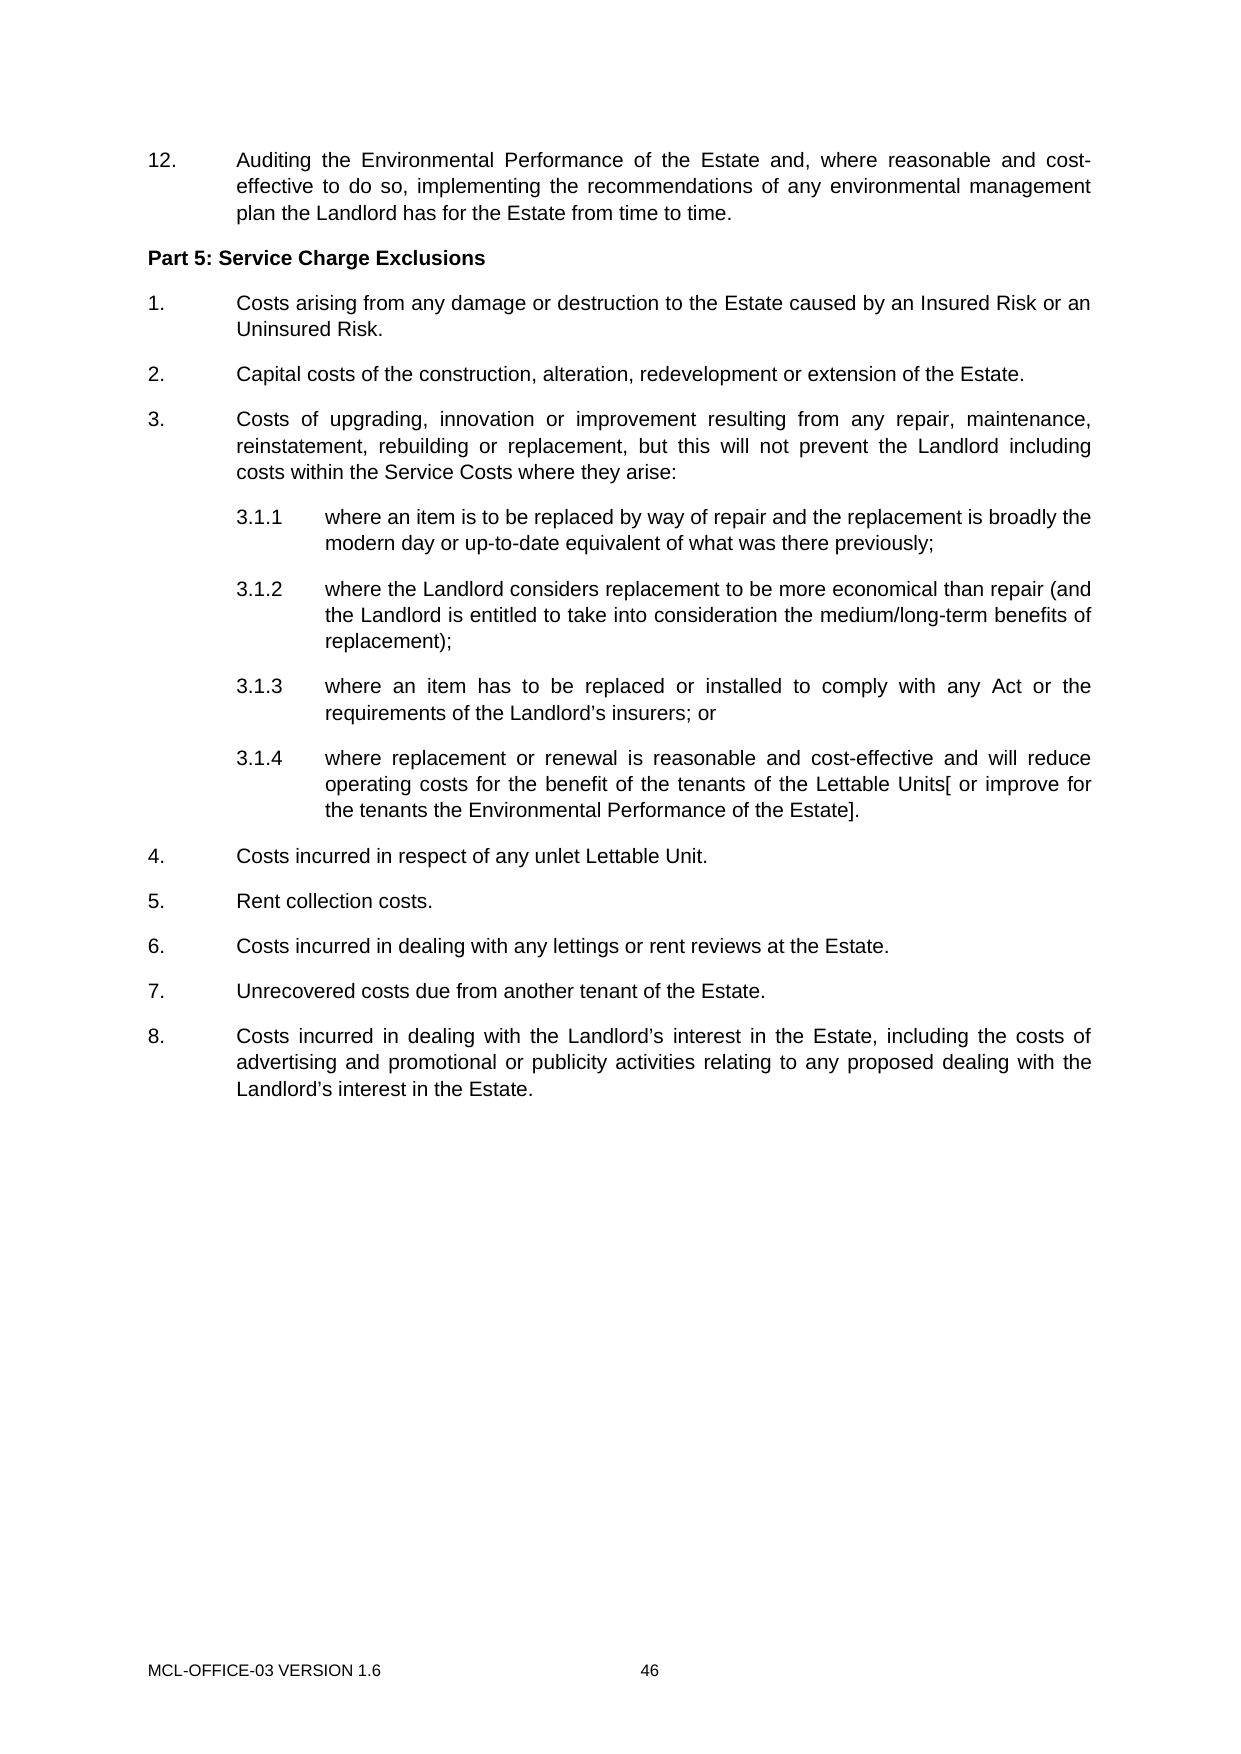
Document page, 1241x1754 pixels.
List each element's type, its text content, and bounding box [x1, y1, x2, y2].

text Capital costs of the construction, alteration, redevelopment or extension of the Estate. [148, 362, 1093, 386]
text Costs incurred in dealing with any lettings or rent reviews at the Estate. [148, 934, 1093, 958]
text where replacement or renewal is reasonable and cost-effective and will reduce operating costs for the benefit of the tenants of the Lettable Units[ or improve for the tenants the Environmental Performance of the Estate]. [236, 746, 1093, 822]
text Auditing the Environmental Performance of the Estate and, where reasonable and cost-effective to do so, implementing the recommendations of any environmental management plan the Landlord has for the Estate from time to time. [148, 148, 1093, 224]
text : Service Charge Exclusions [148, 245, 1093, 269]
text Rent collection costs. [148, 888, 1093, 912]
text Costs of upgrading, innovation or improvement resulting from any repair, maintenance, reinstatement, rebuilding or replacement, but this will not prevent the Landlord including costs within the Service Costs where they arise: [148, 407, 1093, 484]
list Costs arising from any damage or destruction to the Estate caused by an Insured Risk or an Uninsured Risk. [148, 291, 1093, 341]
text Unrecovered costs due from another tenant of the Estate. [148, 979, 1093, 1003]
text where an item is to be replaced by way of repair and the replacement is broadly the modern day or up-to-date equivalent of what was there previously; [236, 505, 1093, 555]
text Costs incurred in respect of any unlet Lettable Unit. [148, 843, 1093, 867]
text where an item has to be replaced or installed to comply with any Act or the requirements of the Landlord’s insurers; or [236, 674, 1093, 724]
text where the Landlord considers replacement to be more economical than repair (and the Landlord is entitled to take into consideration the medium/long-term benefits of replacement); [236, 576, 1093, 653]
text Costs incurred in dealing with the Landlord’s interest in the Estate, including the costs of advertising and promotional or publicity activities relating to any proposed dealing with the Landlord’s interest in the Estate. [148, 1024, 1093, 1101]
